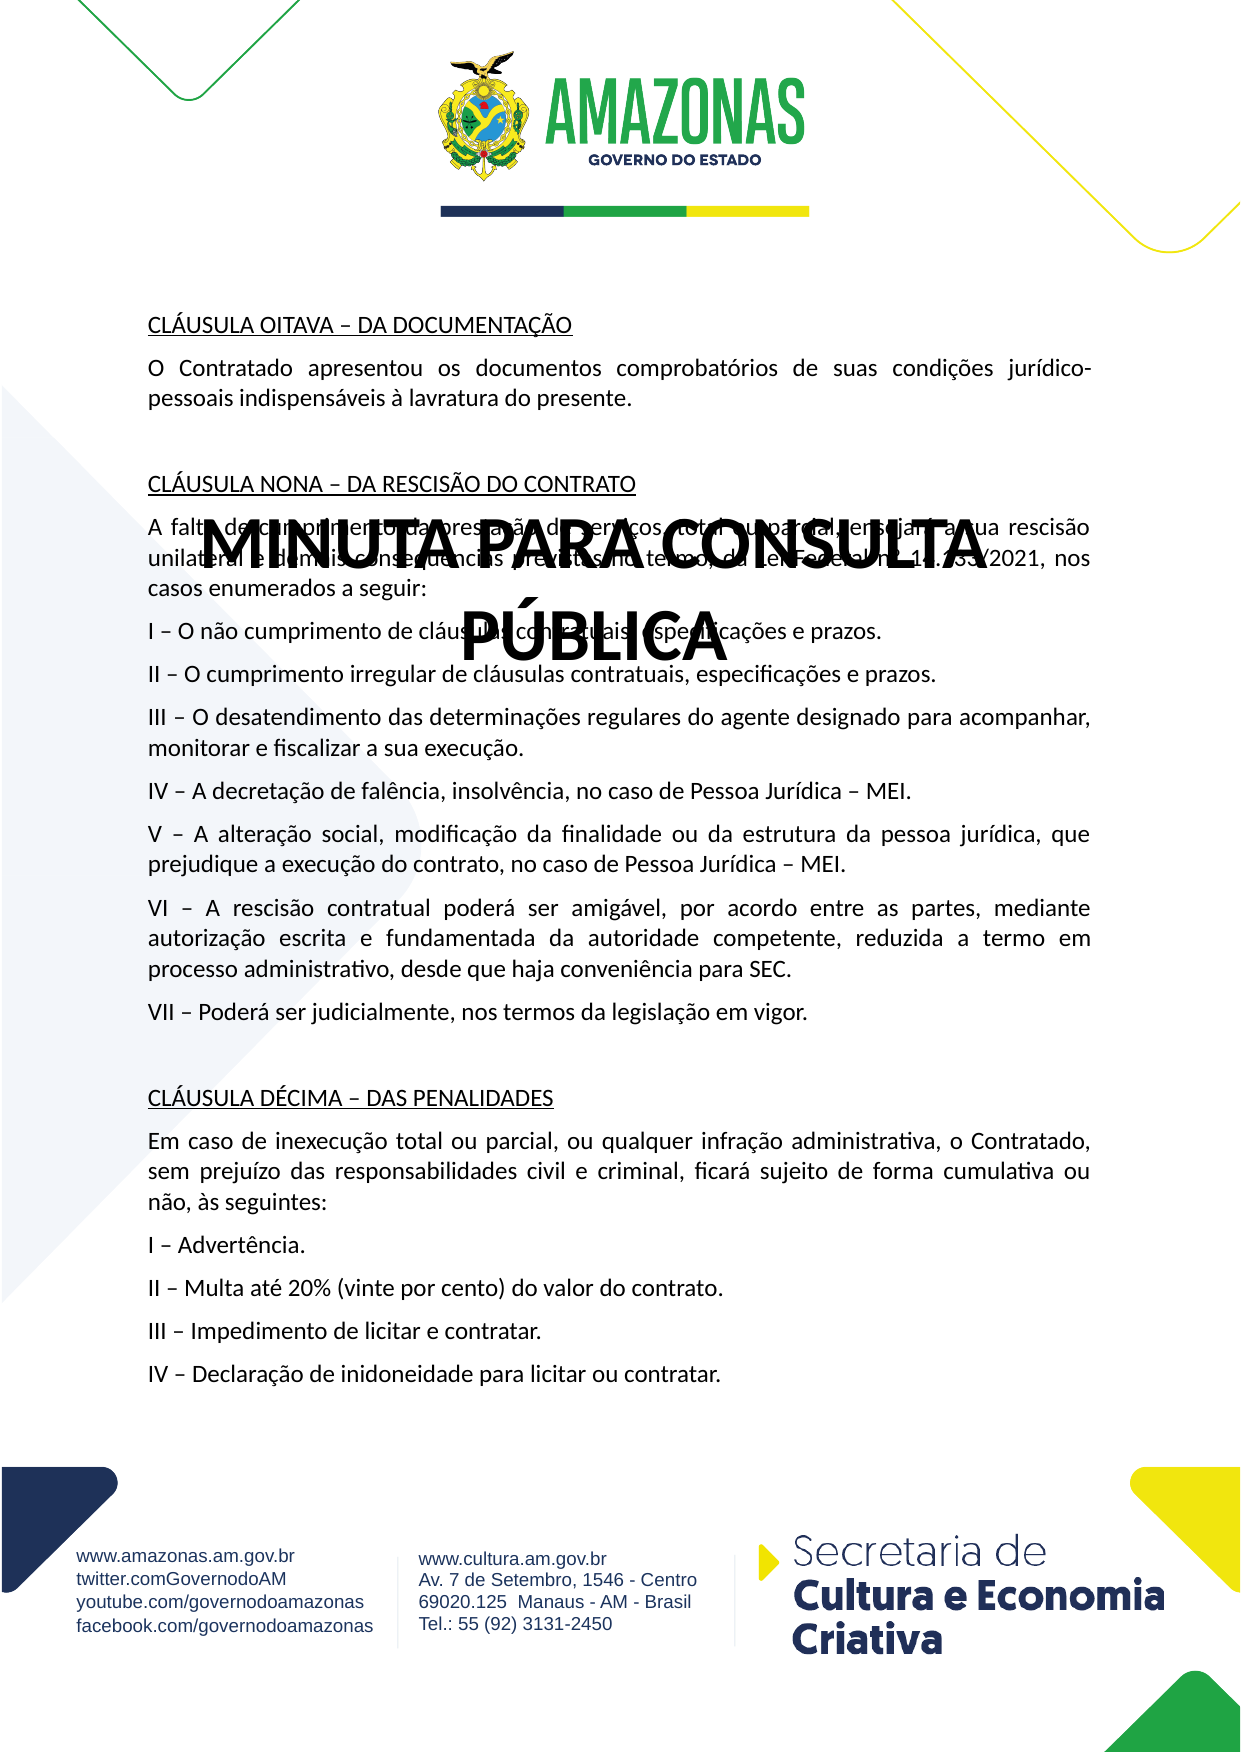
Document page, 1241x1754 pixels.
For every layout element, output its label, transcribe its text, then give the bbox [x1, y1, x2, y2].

text V – A alteração social, modificação da finalidade ou da estrutura da pessoa jurídica, que prejudique a execução do contrato, no caso de Pessoa Jurídica – MEI. [148, 818, 1092, 879]
text I – Advertência. [148, 1229, 1092, 1259]
text VI – A rescisão contratual poderá ser amigável, por acordo entre as partes, mediante autorização escrita e fundamentada da autoridade competente, reduzida a termo em processo administrativo, desde que haja conveniência para SEC. [148, 892, 1092, 983]
text VII – Poderá ser judicialmente, nos termos da legislação em vigor. [148, 996, 1092, 1026]
text I – O não cumprimento de cláusulas contratuais, especificações e prazos. [148, 616, 1092, 646]
text A falta de cumprimento da prestação de serviços, total ou parcial, ensejará a sua rescisão unilateral e demais consequências previstas no termo, da Lei Federal nº 14.133/2021, nos casos enumerados a seguir: [148, 511, 1092, 603]
text III – O desatendimento das determinações regulares do agente designado para acompanhar, monitorar e fiscalizar a sua execução. [148, 702, 1092, 763]
picture [1, 0, 1241, 1752]
text IV – A decretação de falência, insolvência, no caso de Pessoa Jurídica – MEI. [148, 775, 1092, 806]
text Em caso de inexecução total ou parcial, ou qualquer infração administrativa, o Contratado, sem prejuízo das responsabilidades civil e criminal, ficará sujeito de forma cumulativa ou não, às seguintes: [148, 1125, 1092, 1216]
text O Contratado apresentou os documentos comprobatórios de suas condições jurídico-pessoais indispensáveis à lavratura do presente. [148, 352, 1092, 413]
text II – Multa até 20% (vinte por cento) do valor do contrato. [148, 1272, 1092, 1302]
text CLÁUSULA NONA – DA RESCISÃO DO CONTRATO [148, 468, 1092, 499]
text III – Impedimento de licitar e contratar. [148, 1315, 1092, 1345]
text II – O cumprimento irregular de cláusulas contratuais, especificações e prazos. [148, 658, 1092, 689]
text CLÁUSULA DÉCIMA – DAS PENALIDADES [148, 1082, 1092, 1112]
text IV – Declaração de inidoneidade para licitar ou contratar. [148, 1358, 1092, 1388]
text CLÁUSULA OITAVA – DA DOCUMENTAÇÃO [148, 309, 1092, 339]
